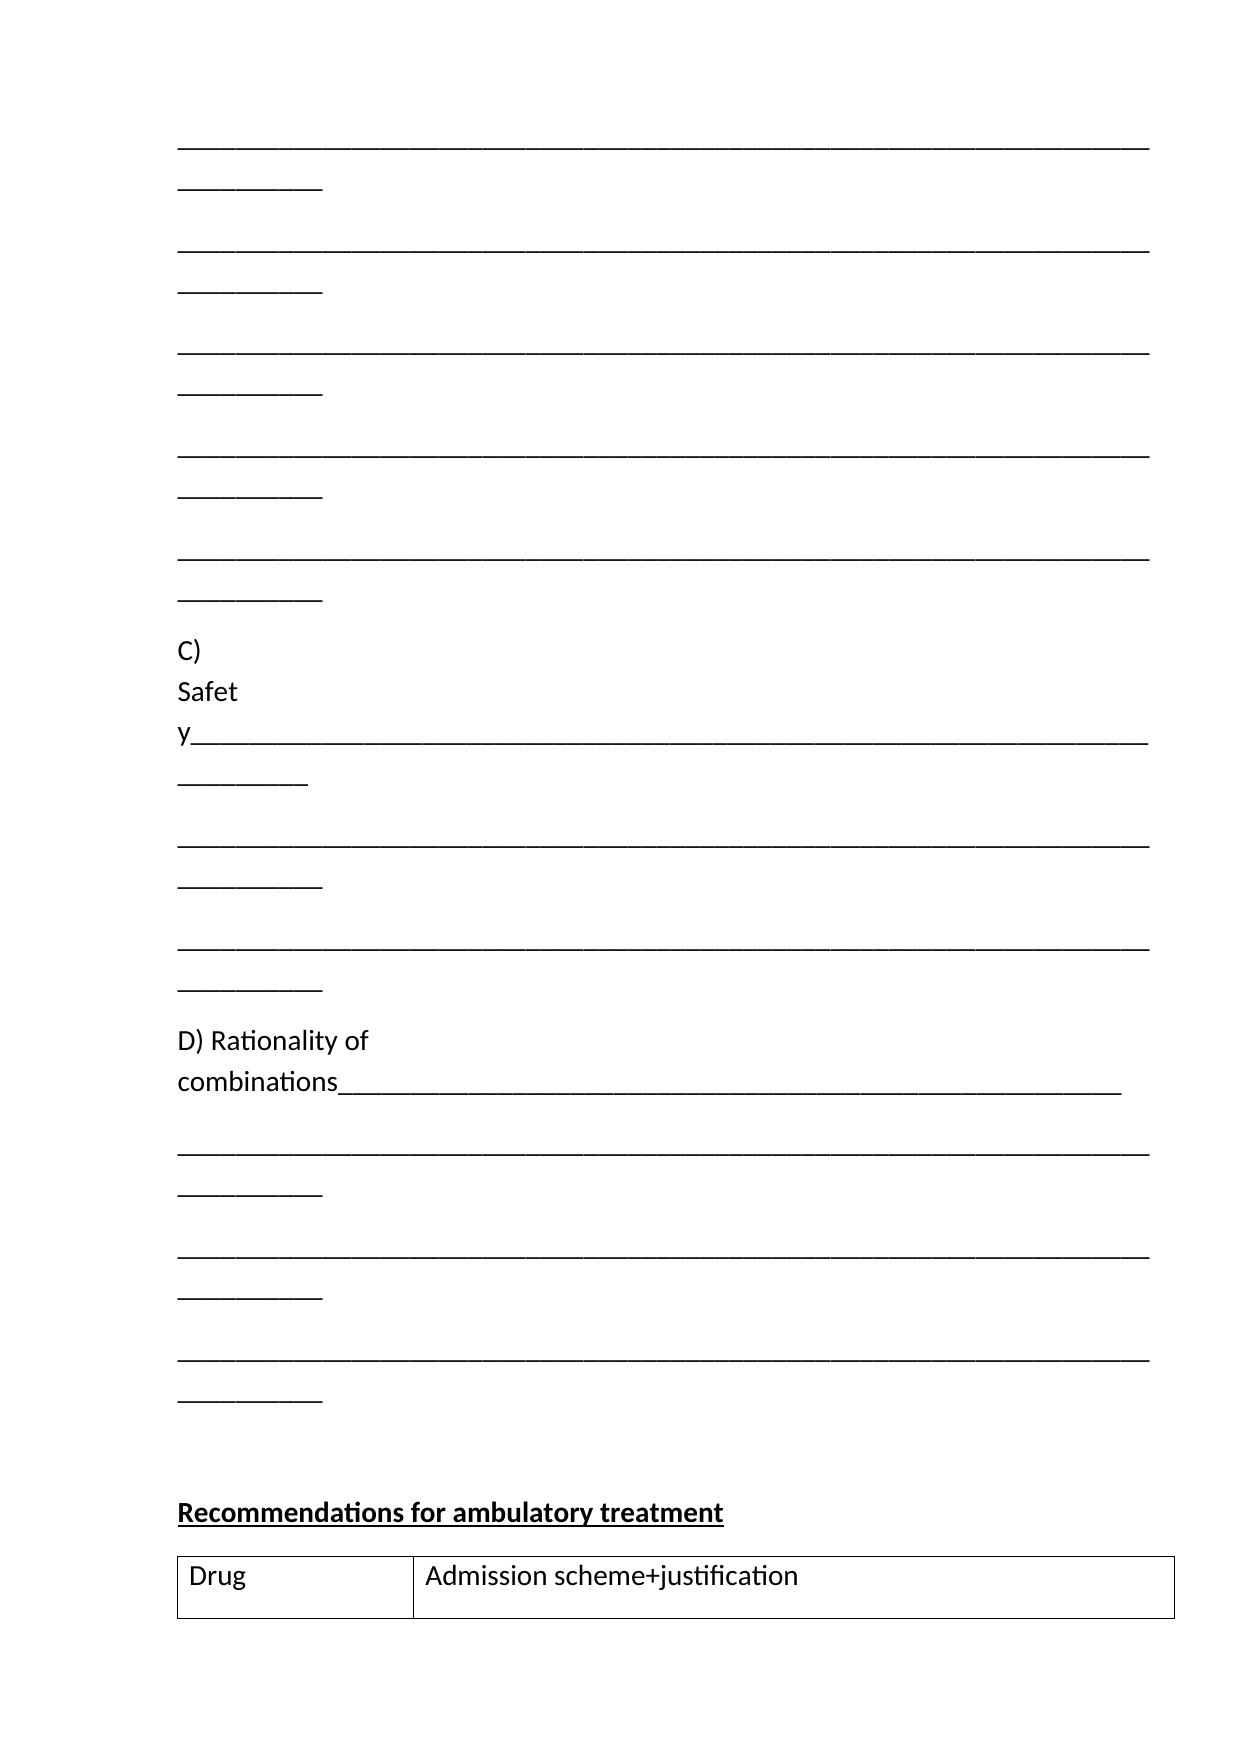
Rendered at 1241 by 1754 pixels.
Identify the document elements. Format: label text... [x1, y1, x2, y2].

text _____________________________________________________________________________ [177, 529, 1152, 606]
text _____________________________________________________________________________ [177, 426, 1152, 503]
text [177, 118, 1152, 195]
table_header Admission scheme+justification [414, 1557, 1174, 1617]
table_header Drug [178, 1557, 413, 1617]
text C) Safety___________________________________________________________________________ [177, 632, 1152, 790]
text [177, 221, 1152, 297]
text _____________________________________________________________________________ [177, 323, 1152, 400]
text _____________________________________________________________________________ [177, 1227, 1152, 1304]
text _____________________________________________________________________________ [177, 1330, 1152, 1406]
text D) Rationality of combinations______________________________________________________ [177, 1022, 1152, 1098]
text _____________________________________________________________________________ [177, 816, 1152, 893]
text Recommendations for ambulatory treatment [177, 1494, 1152, 1530]
text _____________________________________________________________________________ [177, 919, 1152, 996]
text _____________________________________________________________________________ [177, 1124, 1152, 1201]
